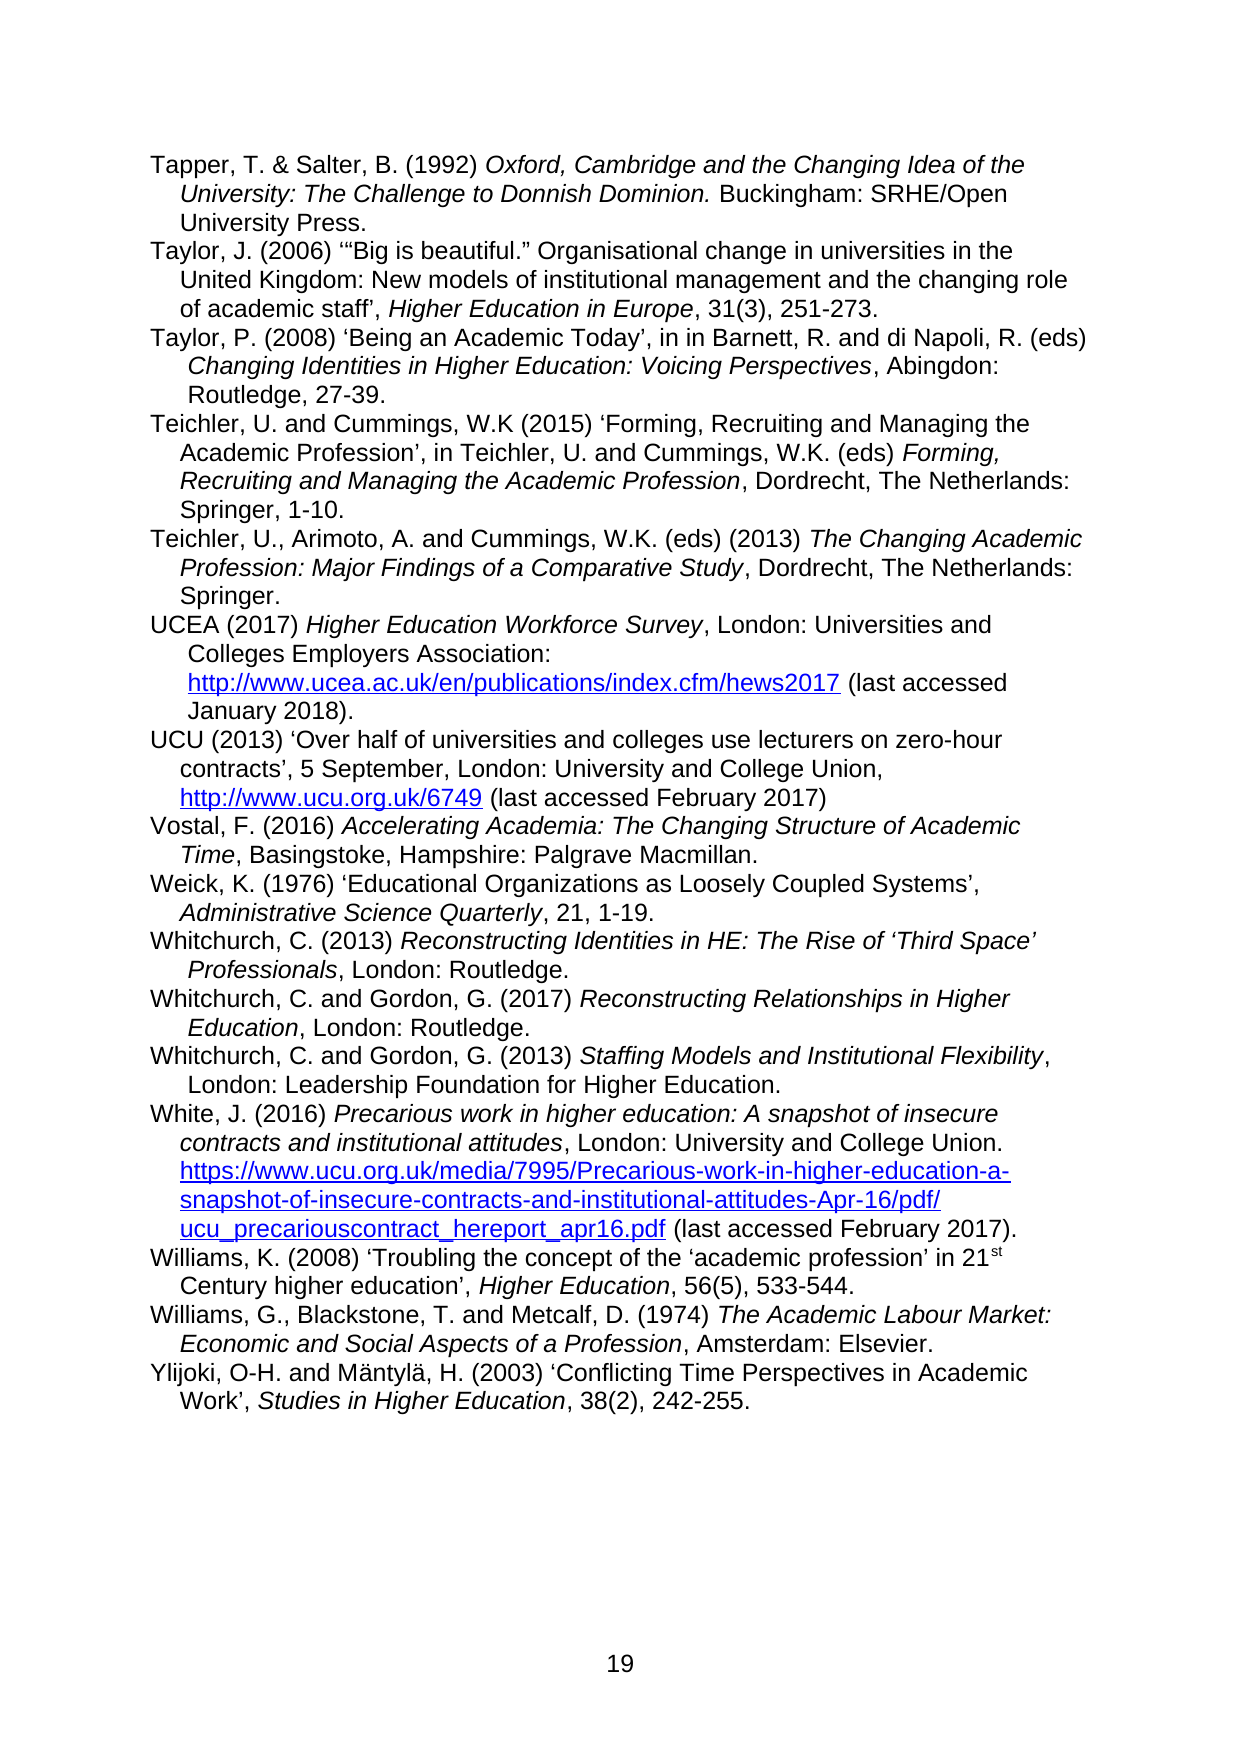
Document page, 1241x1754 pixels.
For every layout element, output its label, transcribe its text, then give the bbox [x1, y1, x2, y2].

text Teichler, U., Arimoto, A. and Cummings, W.K. (eds) (2013) The Changing Academic Profession: Major Findings of a Comparative Study, Dordrecht, The Netherlands: Springer. [150, 524, 1090, 610]
text Vostal, F. (2016) Accelerating Academia: The Changing Structure of Academic Time, Basingstoke, Hampshire: Palgrave Macmillan. [150, 811, 1090, 869]
text White, J. (2016) Precarious work in higher education: A snapshot of insecure contracts and institutional attitudes, London: University and College Union. https://www.ucu.org.uk/media/7995/Precarious-work-in-higher-education-a-snapshot-of-insecure-contracts-and-institutional-attitudes-Apr-16/pdf/ucu_precariouscontract_hereport_apr16.pdf (last accessed February 2017). [150, 1099, 1090, 1242]
text Ylijoki, O-H. and Mäntylä, H. (2003) ‘Conflicting Time Perspectives in Academic Work’, Studies in Higher Education, 38(2), 242-255. [150, 1357, 1090, 1415]
text Williams, G., Blackstone, T. and Metcalf, D. (1974) The Academic Labour Market: Economic and Social Aspects of a Profession, Amsterdam: Elsevier. [150, 1300, 1090, 1357]
text Weick, K. (1976) ‘Educational Organizations as Loosely Coupled Systems’, Administrative Science Quarterly, 21, 1-19. [150, 869, 1090, 926]
text UCU (2013) ‘Over half of universities and colleges use lecturers on zero-hour contracts’, 5 September, London: University and College Union, http://www.ucu.org.uk/6749 (last accessed February 2017) [150, 725, 1090, 811]
text Williams, K. (2008) ‘Troubling the concept of the ‘academic profession’ in 21st Century higher education’, Higher Education, 56(5), 533-544. [150, 1242, 1090, 1300]
text Whitchurch, C. and Gordon, G. (2017) Reconstructing Relationships in Higher Education, London: Routledge. [150, 984, 1090, 1041]
text UCEA (2017) Higher Education Workforce Survey, London: Universities and Colleges Employers Association: http://www.ucea.ac.uk/en/publications/index.cfm/hews2017 (last accessed January 2018). [150, 610, 1090, 725]
text Taylor, P. (2008) ‘Being an Academic Today’, in in Barnett, R. and di Napoli, R. (eds) Changing Identities in Higher Education: Voicing Perspectives, Abingdon: Routledge, 27-39. [150, 322, 1090, 409]
text Tapper, T. & Salter, B. (1992) Oxford, Cambridge and the Changing Idea of the University: The Challenge to Donnish Dominion. Buckingham: SRHE/Open University Press. [150, 150, 1090, 236]
text Teichler, U. and Cummings, W.K (2015) ‘Forming, Recruiting and Managing the Academic Profession’, in Teichler, U. and Cummings, W.K. (eds) Forming, Recruiting and Managing the Academic Profession, Dordrecht, The Netherlands: Springer, 1-10. [150, 409, 1090, 524]
text Whitchurch, C. and Gordon, G. (2013) Staffing Models and Institutional Flexibility, London: Leadership Foundation for Higher Education. [150, 1041, 1090, 1099]
text Taylor, J. (2006) ‘“Big is beautiful.” Organisational change in universities in the United Kingdom: New models of institutional management and the changing role of academic staff’, Higher Education in Europe, 31(3), 251-273. [150, 236, 1090, 322]
text Whitchurch, C. (2013) Reconstructing Identities in HE: The Rise of ‘Third Space’ Professionals, London: Routledge. [150, 926, 1090, 984]
